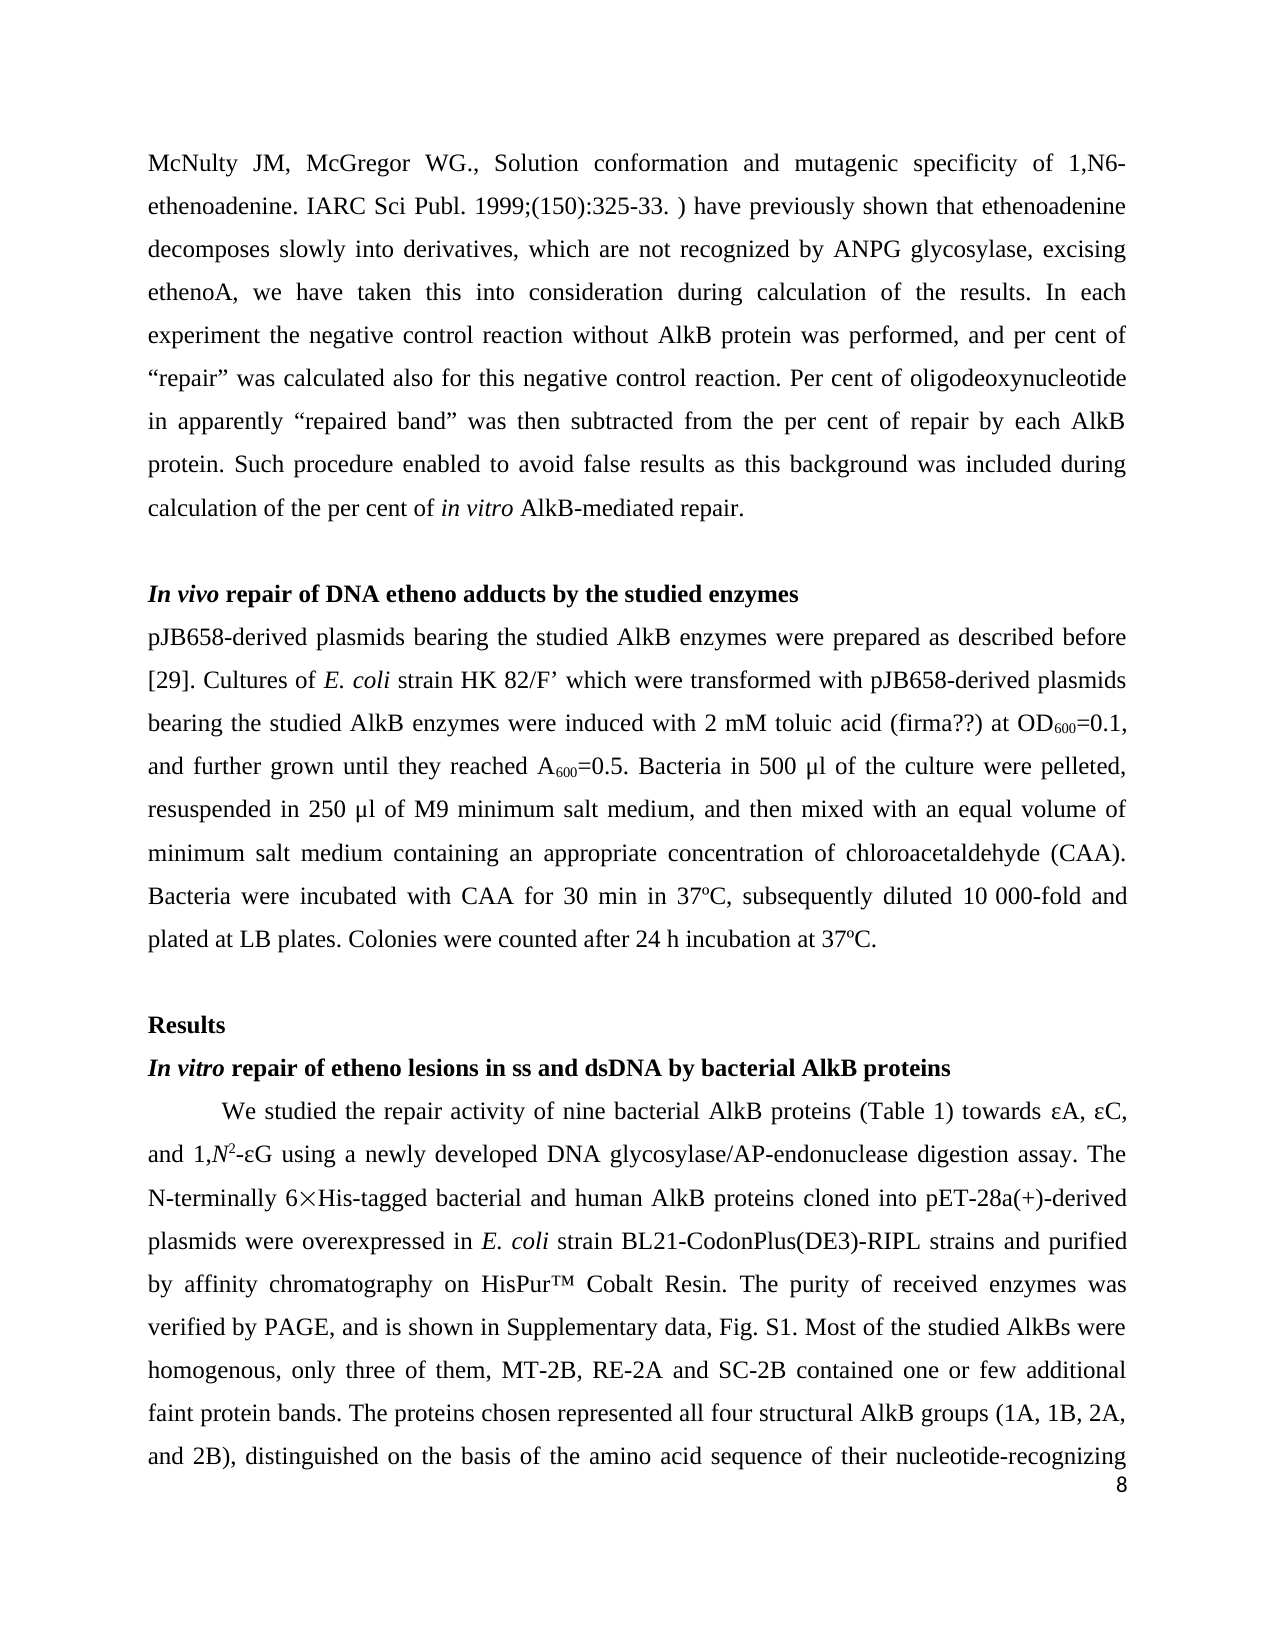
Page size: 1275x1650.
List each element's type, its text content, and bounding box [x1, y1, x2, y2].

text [148, 1096, 1127, 1470]
text pJB658-derived plasmids bearing the studied AlkB enzymes were prepared as described before [29]. Cultures of E. coli strain HK 82/F’ which were transformed with pJB658-derived plasmids bearing the studied AlkB enzymes were induced with 2 mM toluic acid (firma??) at OD600=0.1, and further grown until they reached A600=0.5. Bacteria in 500 μl of the culture were pelleted, resuspended in 250 μl of M9 minimum salt medium, and then mixed with an equal volume of minimum salt medium containing an appropriate concentration of chloroacetaldehyde (CAA). Bacteria were incubated with CAA for 30 min in 37ºC, subsequently diluted 10 000-fold and plated at LB plates. Colonies were counted after 24 h incubation at 37ºC. [148, 622, 1127, 953]
text In vitro repair of etheno lesions in ss and dsDNA by bacterial AlkB proteins [148, 1053, 1127, 1082]
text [148, 148, 1127, 521]
text In vivo repair of DNA etheno adducts by the studied enzymes [148, 579, 1127, 608]
text Results [148, 1010, 1127, 1039]
